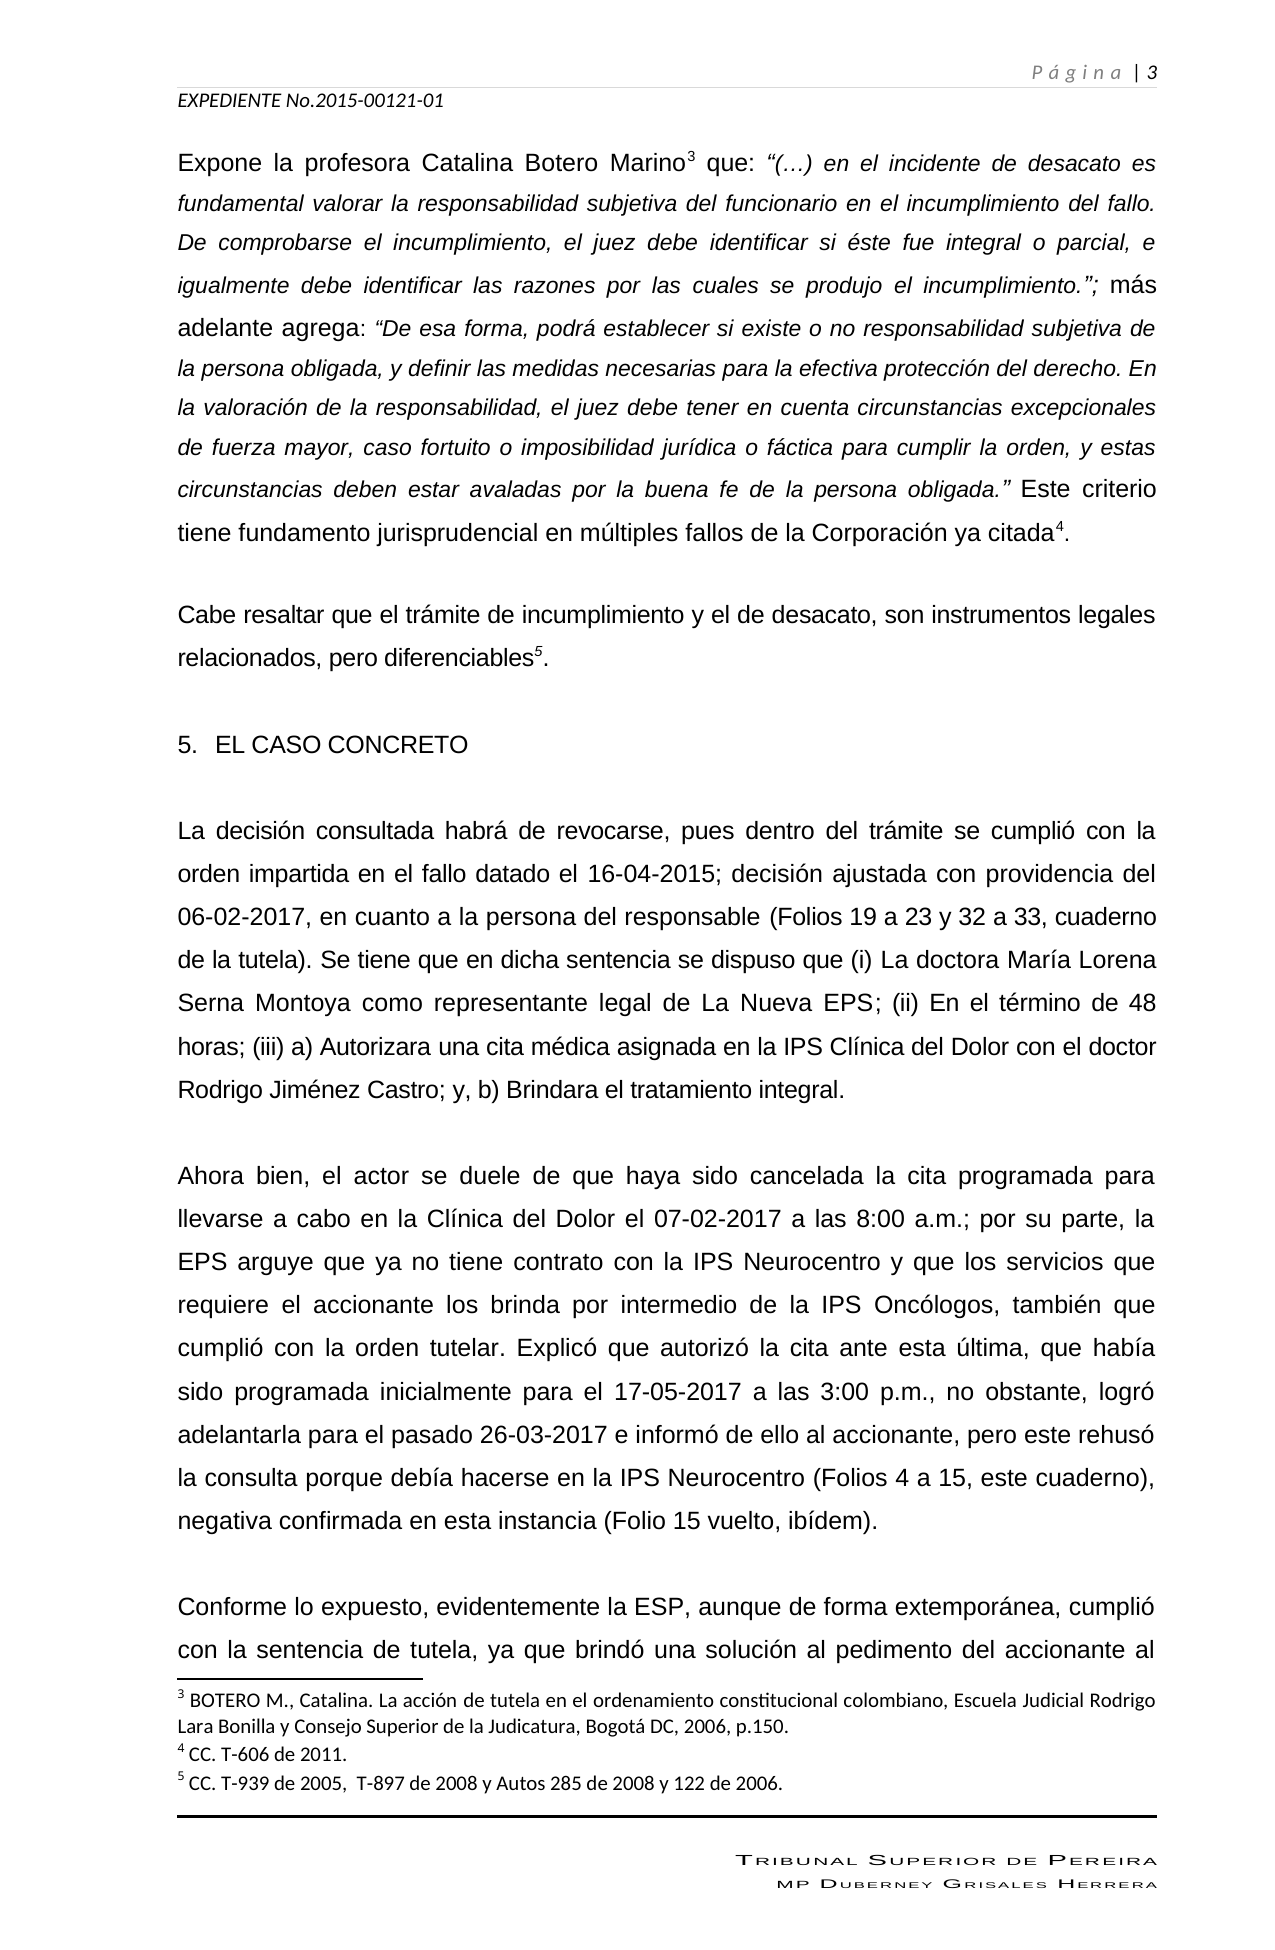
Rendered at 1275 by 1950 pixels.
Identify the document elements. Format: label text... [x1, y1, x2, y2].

text Ahora bien, el actor se duele de que haya sido cancelada la cita programada para llevarse a cabo en la Clínica del Dolor el 07-02-2017 a las 8:00 a.m.; por su parte, la EPS arguye que ya no tiene contrato con la IPS Neurocentro y que los servicios que requiere el accionante los brinda por intermedio de la IPS Oncólogos, también que cumplió con la orden tutelar. Explicó que autorizó la cita ante esta última, que había sido programada inicialmente para el 17-05-2017 a las 3:00 p.m., no obstante, logró adelantarla para el pasado 26-03-2017 e informó de ello al accionante, pero este rehusó la consulta porque debía hacerse en la IPS Neurocentro (Folios 4 a 15, este cuaderno), negativa confirmada en esta instancia (Folio 15 vuelto, ibídem). [177, 1161, 1157, 1534]
list EL CASO CONCRETO [177, 729, 1157, 758]
text La decisión consultada habrá de revocarse, pues dentro del trámite se cumplió con la orden impartida en el fallo datado el 16-04-2015; decisión ajustada con providencia del 06-02-2017, en cuanto a la persona del responsable (Folios 19 a 23 y 32 a 33, cuaderno de la tutela). Se tiene que en dicha sentencia se dispuso que (i) La doctora María Lorena Serna Montoya como representante legal de La Nueva EPS; (ii) En el término de 48 horas; (iii) a) Autorizara una cita médica asignada en la IPS Clínica del Dolor con el doctor Rodrigo Jiménez Castro; y, b) Brindara el tratamiento integral. [177, 816, 1157, 1103]
text Cabe resaltar que el trámite de incumplimiento y el de desacato, son instrumentos legales relacionados, pero diferenciables. [177, 600, 1157, 672]
text Expone la profesora Catalina Botero Marino que: “(…) en el incidente de desacato es fundamental valorar la responsabilidad subjetiva del funcionario en el incumplimiento del fallo. De comprobarse el incumplimiento, el juez debe identificar si éste fue integral o parcial, e igualmente debe identificar las razones por las cuales se produjo el incumplimiento.”; más adelante agrega: “De esa forma, podrá establecer si existe o no responsabilidad subjetiva de la persona obligada, y definir las medidas necesarias para la efectiva protección del derecho. En la valoración de la responsabilidad, el juez debe tener en cuenta circunstancias excepcionales de fuerza mayor, caso fortuito o imposibilidad jurídica o fáctica para cumplir la orden, y estas circunstancias deben estar avaladas por la buena fe de la persona obligada.” Este criterio tiene fundamento jurisprudencial en múltiples fallos de la Corporación ya citada. [177, 148, 1157, 546]
